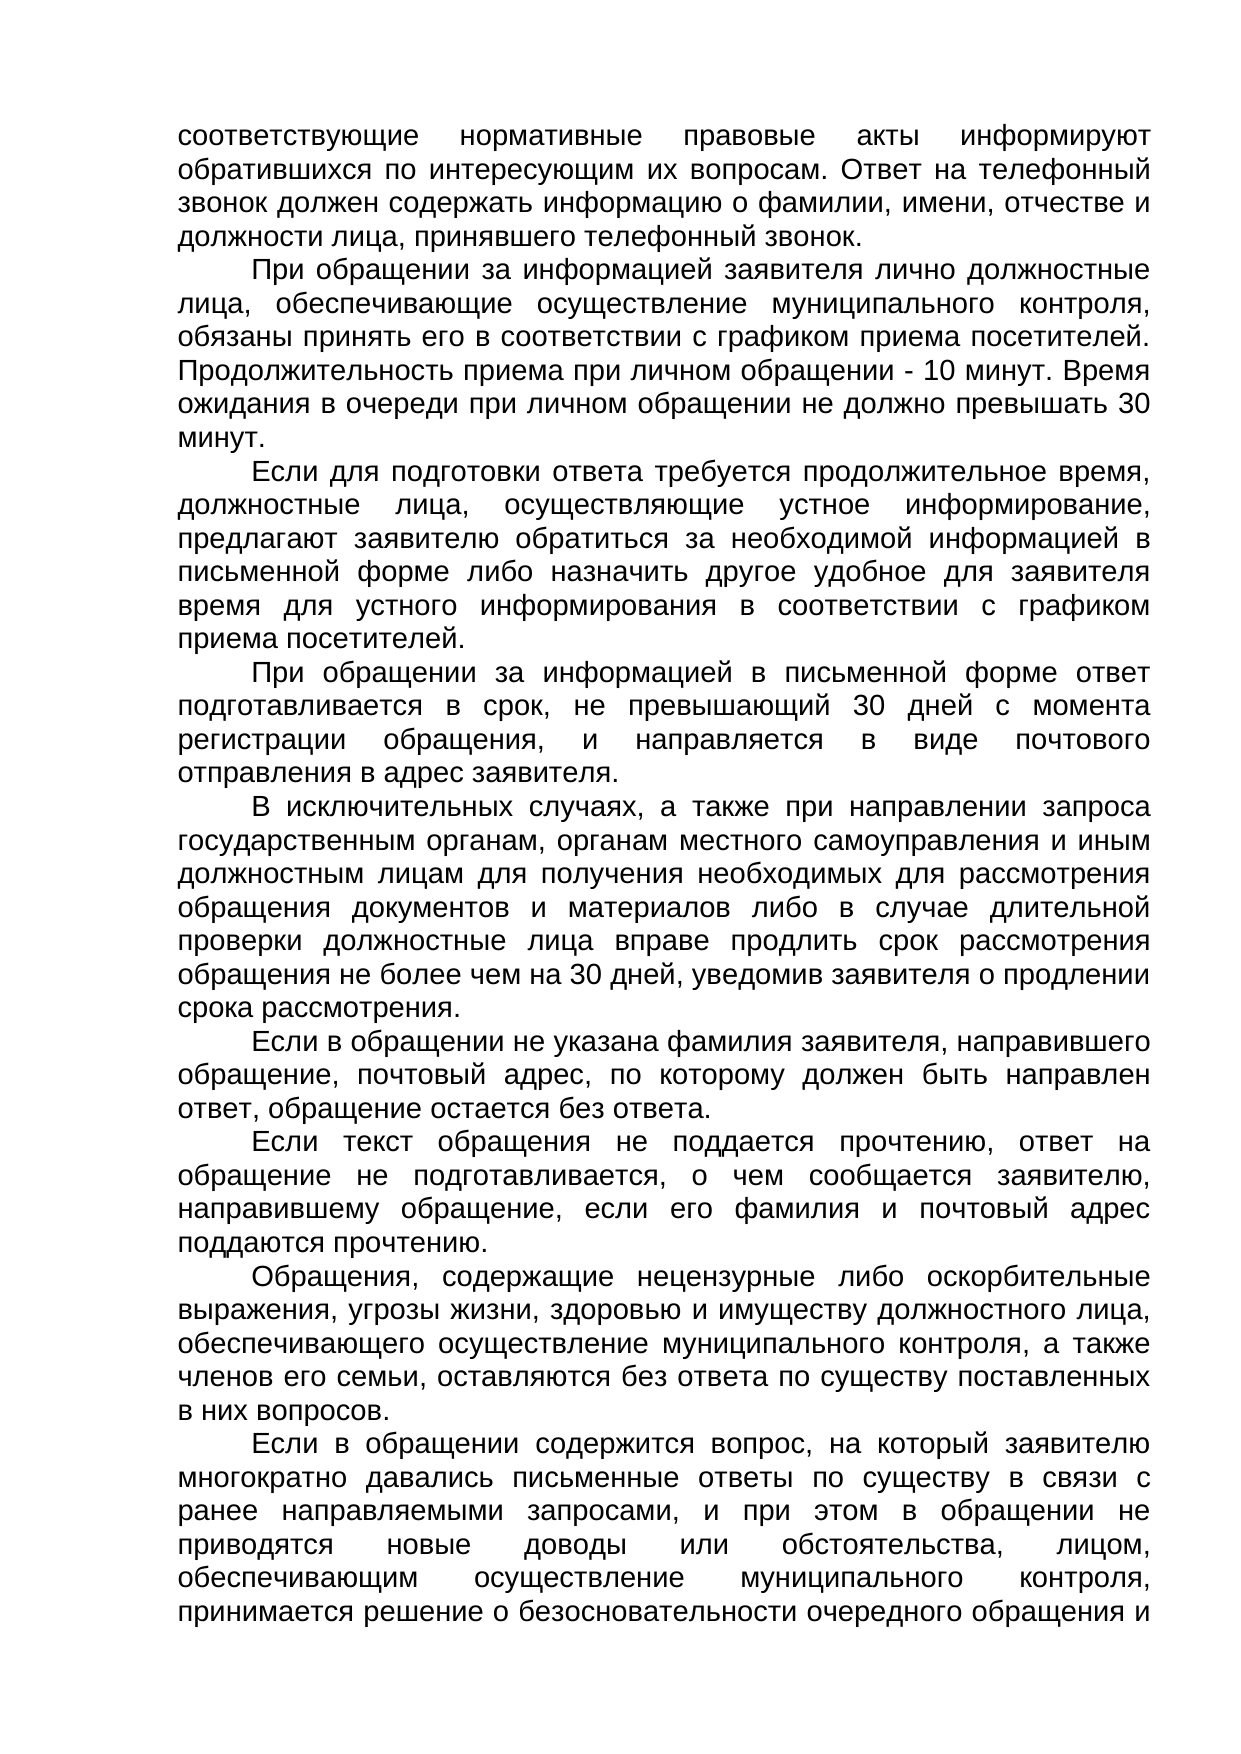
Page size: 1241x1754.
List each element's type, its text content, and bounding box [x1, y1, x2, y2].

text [177, 118, 1152, 252]
text При обращении за информацией в письменной форме ответ подготавливается в срок, не превышающий 30 дней с момента регистрации обращения, и направляется в виде почтового отправления в адрес заявителя. [177, 655, 1152, 789]
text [177, 1426, 1152, 1627]
text Обращения, содержащие нецензурные либо оскорбительные выражения, угрозы жизни, здоровью и имуществу должностного лица, обеспечивающего осуществление муниципального контроля, а также членов его семьи, оставляются без ответа по существу поставленных в них вопросов. [177, 1258, 1152, 1426]
text Если текст обращения не поддается прочтению, ответ на обращение не подготавливается, о чем сообщается заявителю, направившему обращение, если его фамилия и почтовый адрес поддаются прочтению. [177, 1124, 1152, 1258]
text Если для подготовки ответа требуется продолжительное время, должностные лица, осуществляющие устное информирование, предлагают заявителю обратиться за необходимой информацией в письменной форме либо назначить другое удобное для заявителя время для устного информирования в соответствии с графиком приема посетителей. [177, 453, 1152, 655]
text При обращении за информацией заявителя лично должностные лица, обеспечивающие осуществление муниципального контроля, обязаны принять его в соответствии с графиком приема посетителей. Продолжительность приема при личном обращении - 10 минут. Время ожидания в очереди при личном обращении не должно превышать 30 минут. [177, 252, 1152, 453]
text Если в обращении не указана фамилия заявителя, направившего обращение, почтовый адрес, по которому должен быть направлен ответ, обращение остается без ответа. [177, 1024, 1152, 1124]
text В исключительных случаях, а также при направлении запроса государственным органам, органам местного самоуправления и иным должностным лицам для получения необходимых для рассмотрения обращения документов и материалов либо в случае длительной проверки должностные лица вправе продлить срок рассмотрения обращения не более чем на 30 дней, уведомив заявителя о продлении срока рассмотрения. [177, 789, 1152, 1024]
